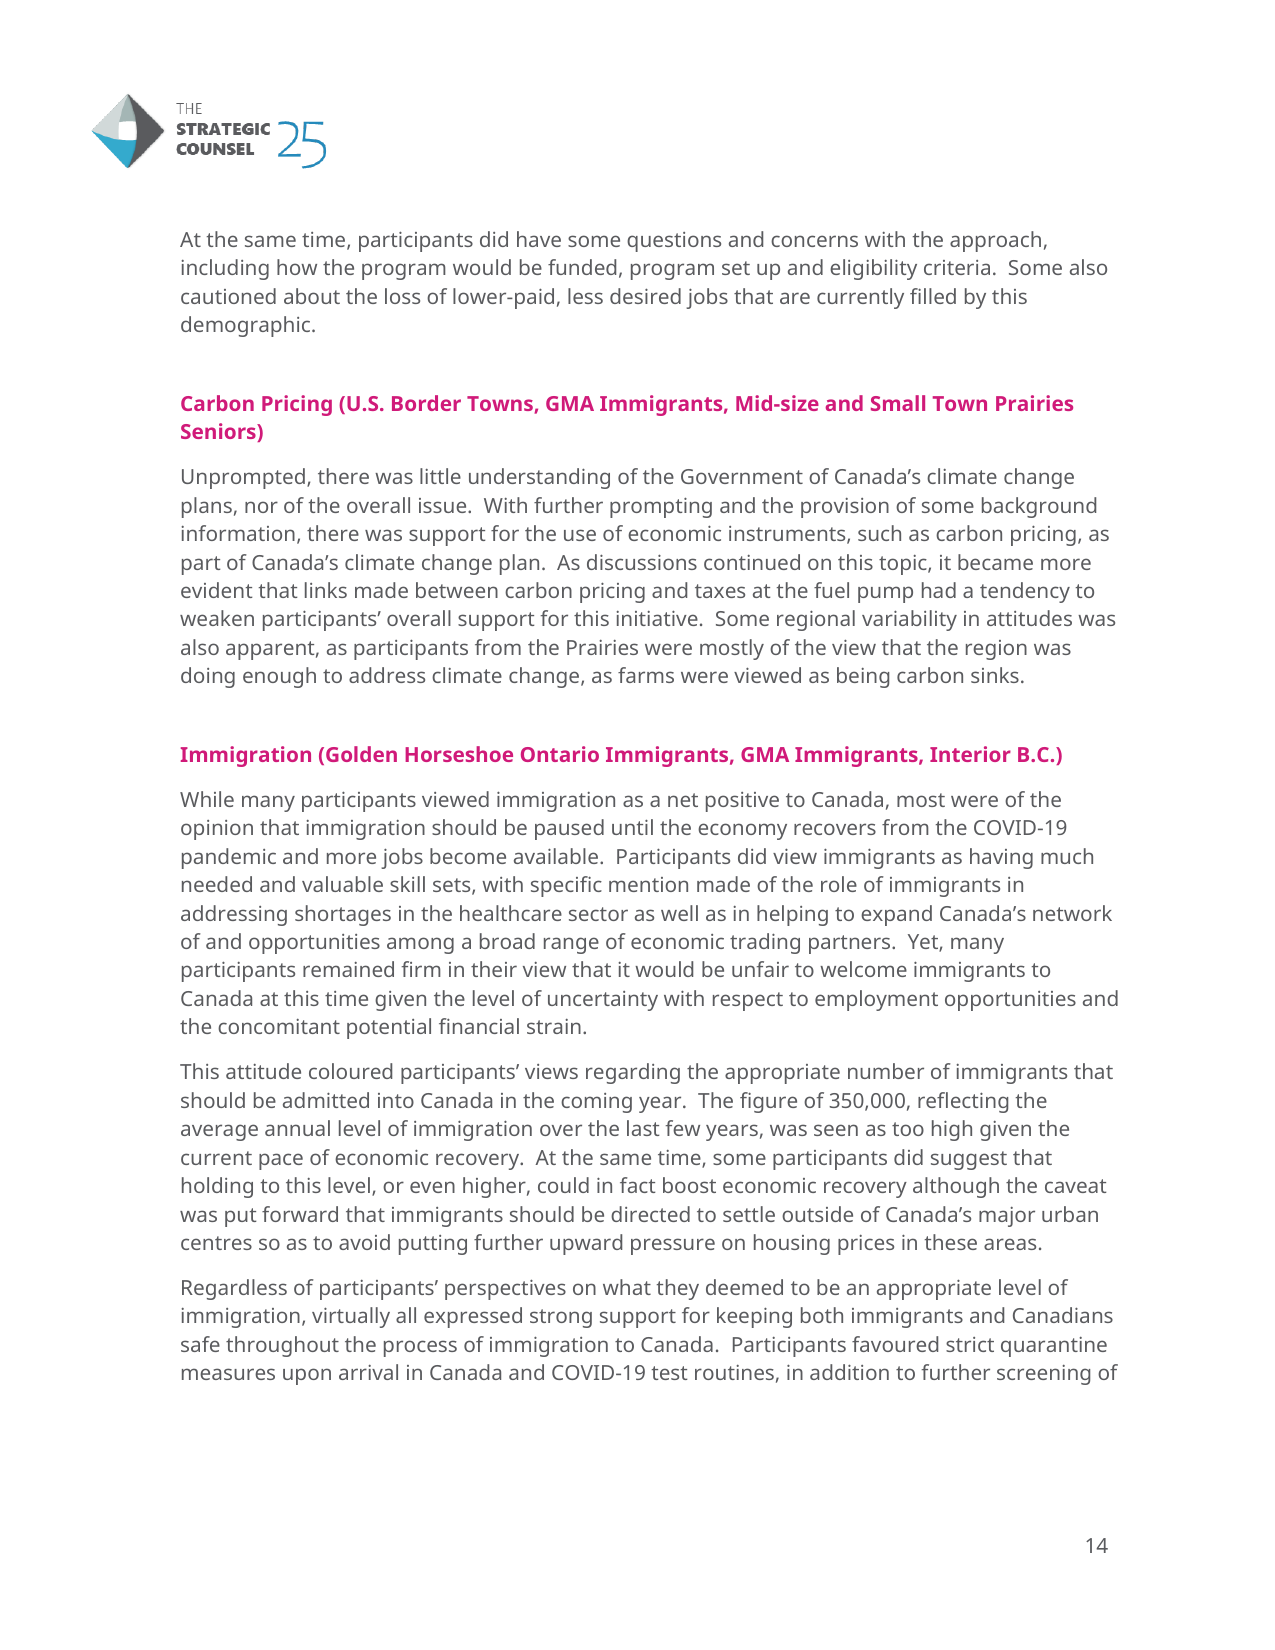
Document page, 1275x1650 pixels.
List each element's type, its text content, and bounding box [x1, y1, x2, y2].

text At the same time, participants did have some questions and concerns with the approach, including how the program would be funded, program set up and eligibility criteria. Some also cautioned about the loss of lower-paid, less desired jobs that are currently filled by this demographic. [180, 225, 1125, 339]
text Unprompted, there was little understanding of the Government of Canada’s climate change plans, nor of the overall issue. With further prompting and the provision of some background information, there was support for the use of economic instruments, such as carbon pricing, as part of Canada’s climate change plan. As discussions continued on this topic, it became more evident that links made between carbon pricing and taxes at the fuel pump had a tendency to weaken participants’ overall support for this initiative. Some regional variability in attitudes was also apparent, as participants from the Prairies were mostly of the view that the region was doing enough to address climate change, as farms were viewed as being carbon sinks. [180, 462, 1125, 690]
text This attitude coloured participants’ views regarding the appropriate number of immigrants that should be admitted into Canada in the coming year. The figure of 350,000, reflecting the average annual level of immigration over the last few years, was seen as too high given the current pace of economic recovery. At the same time, some participants did suggest that holding to this level, or even higher, could in fact boost economic recovery although the caveat was put forward that immigrants should be directed to settle outside of Canada’s major urban centres so as to avoid putting further upward pressure on housing prices in these areas. [180, 1057, 1125, 1257]
subtitle Carbon Pricing (U.S. Border Towns, GMA Immigrants, Mid-size and Small Town Prairies Seniors) [180, 389, 1126, 446]
picture [91, 72, 445, 215]
subtitle Immigration (Golden Horseshoe Ontario Immigrants, GMA Immigrants, Interior B.C.) [180, 740, 1126, 768]
text While many participants viewed immigration as a net positive to Canada, most were of the opinion that immigration should be paused until the economy recovers from the COVID-19 pandemic and more jobs become available. Participants did view immigrants as having much needed and valuable skill sets, with specific mention made of the role of immigrants in addressing shortages in the healthcare sector as well as in helping to expand Canada’s network of and opportunities among a broad range of economic trading partners. Yet, many participants remained firm in their view that it would be unfair to welcome immigrants to Canada at this time given the level of uncertainty with respect to employment opportunities and the concomitant potential financial strain. [180, 785, 1125, 1041]
